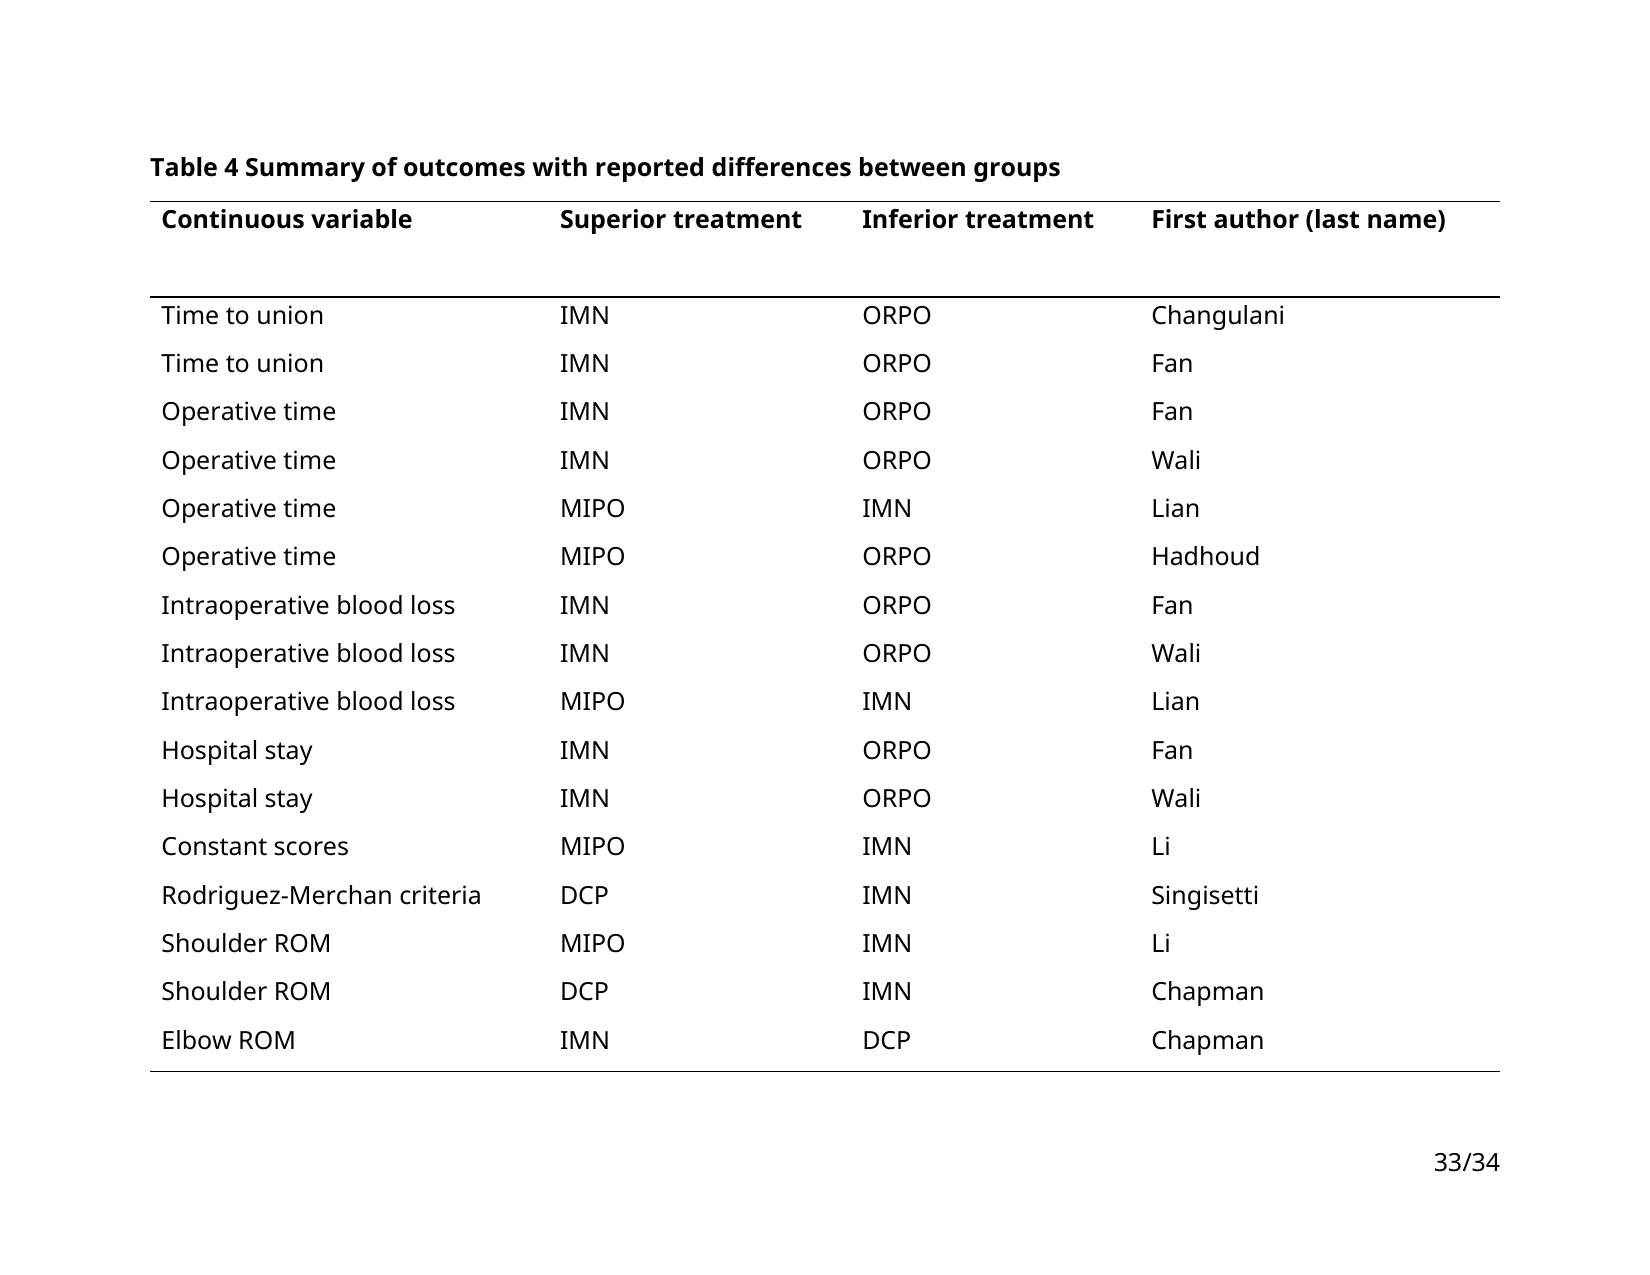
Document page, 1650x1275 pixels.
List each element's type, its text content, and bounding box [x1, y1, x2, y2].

table_cell Chapman [1140, 974, 1500, 1022]
table_cell Shoulder ROM [150, 974, 548, 1022]
table_cell Fan [1140, 394, 1500, 442]
table_cell IMN [851, 829, 1140, 877]
table_cell Li [1140, 926, 1500, 974]
table_cell Hospital stay [150, 781, 548, 829]
table_cell Time to union [150, 346, 548, 394]
table_cell Singisetti [1140, 878, 1500, 926]
table_cell Fan [1140, 346, 1500, 394]
table_cell DCP [851, 1023, 1140, 1071]
table_header Inferior treatment [851, 202, 1140, 296]
table_cell Wali [1140, 636, 1500, 684]
table_header First author (last name) [1140, 202, 1500, 296]
table_header Superior treatment [549, 202, 851, 296]
table_cell Time to union [150, 298, 548, 346]
table_cell Operative time [150, 539, 548, 587]
table_cell ORPO [851, 298, 1140, 346]
table_cell ORPO [851, 733, 1140, 781]
table_cell DCP [549, 878, 851, 926]
table_cell ORPO [851, 588, 1140, 636]
table_header Continuous variable [150, 202, 548, 296]
table_cell Lian [1140, 684, 1500, 732]
table_cell IMN [851, 491, 1140, 539]
table_cell IMN [549, 443, 851, 491]
table_cell IMN [851, 878, 1140, 926]
table_cell Constant scores [150, 829, 548, 877]
table_cell Chapman [1140, 1023, 1500, 1071]
table_cell ORPO [851, 346, 1140, 394]
table_cell Elbow ROM [150, 1023, 548, 1071]
table_cell DCP [549, 974, 851, 1022]
table_cell Fan [1140, 588, 1500, 636]
table_cell Rodriguez-Merchan criteria [150, 878, 548, 926]
table_cell ORPO [851, 443, 1140, 491]
table_cell Lian [1140, 491, 1500, 539]
table_cell Intraoperative blood loss [150, 588, 548, 636]
table_cell ORPO [851, 781, 1140, 829]
table_cell IMN [851, 926, 1140, 974]
table_cell IMN [851, 974, 1140, 1022]
table_cell Li [1140, 829, 1500, 877]
table_cell MIPO [549, 829, 851, 877]
table_cell Operative time [150, 443, 548, 491]
table_cell MIPO [549, 684, 851, 732]
table_cell IMN [851, 684, 1140, 732]
table_cell MIPO [549, 539, 851, 587]
table_cell IMN [549, 298, 851, 346]
table_cell Shoulder ROM [150, 926, 548, 974]
table_cell MIPO [549, 491, 851, 539]
table_cell Hospital stay [150, 733, 548, 781]
table_cell Operative time [150, 491, 548, 539]
table_cell MIPO [549, 926, 851, 974]
table_cell IMN [549, 1023, 851, 1071]
text Table 4 Summary of outcomes with reported differences between groups [150, 150, 1500, 184]
table_cell Wali [1140, 443, 1500, 491]
table_cell Changulani [1140, 298, 1500, 346]
table_cell Fan [1140, 733, 1500, 781]
table_cell Wali [1140, 781, 1500, 829]
table_cell IMN [549, 733, 851, 781]
table_cell ORPO [851, 394, 1140, 442]
table_cell Hadhoud [1140, 539, 1500, 587]
table_cell IMN [549, 781, 851, 829]
table_cell IMN [549, 588, 851, 636]
table_cell ORPO [851, 539, 1140, 587]
table_cell IMN [549, 394, 851, 442]
table_cell ORPO [851, 636, 1140, 684]
table_cell Intraoperative blood loss [150, 636, 548, 684]
table_cell Intraoperative blood loss [150, 684, 548, 732]
table_cell IMN [549, 636, 851, 684]
table_cell Operative time [150, 394, 548, 442]
table_cell IMN [549, 346, 851, 394]
